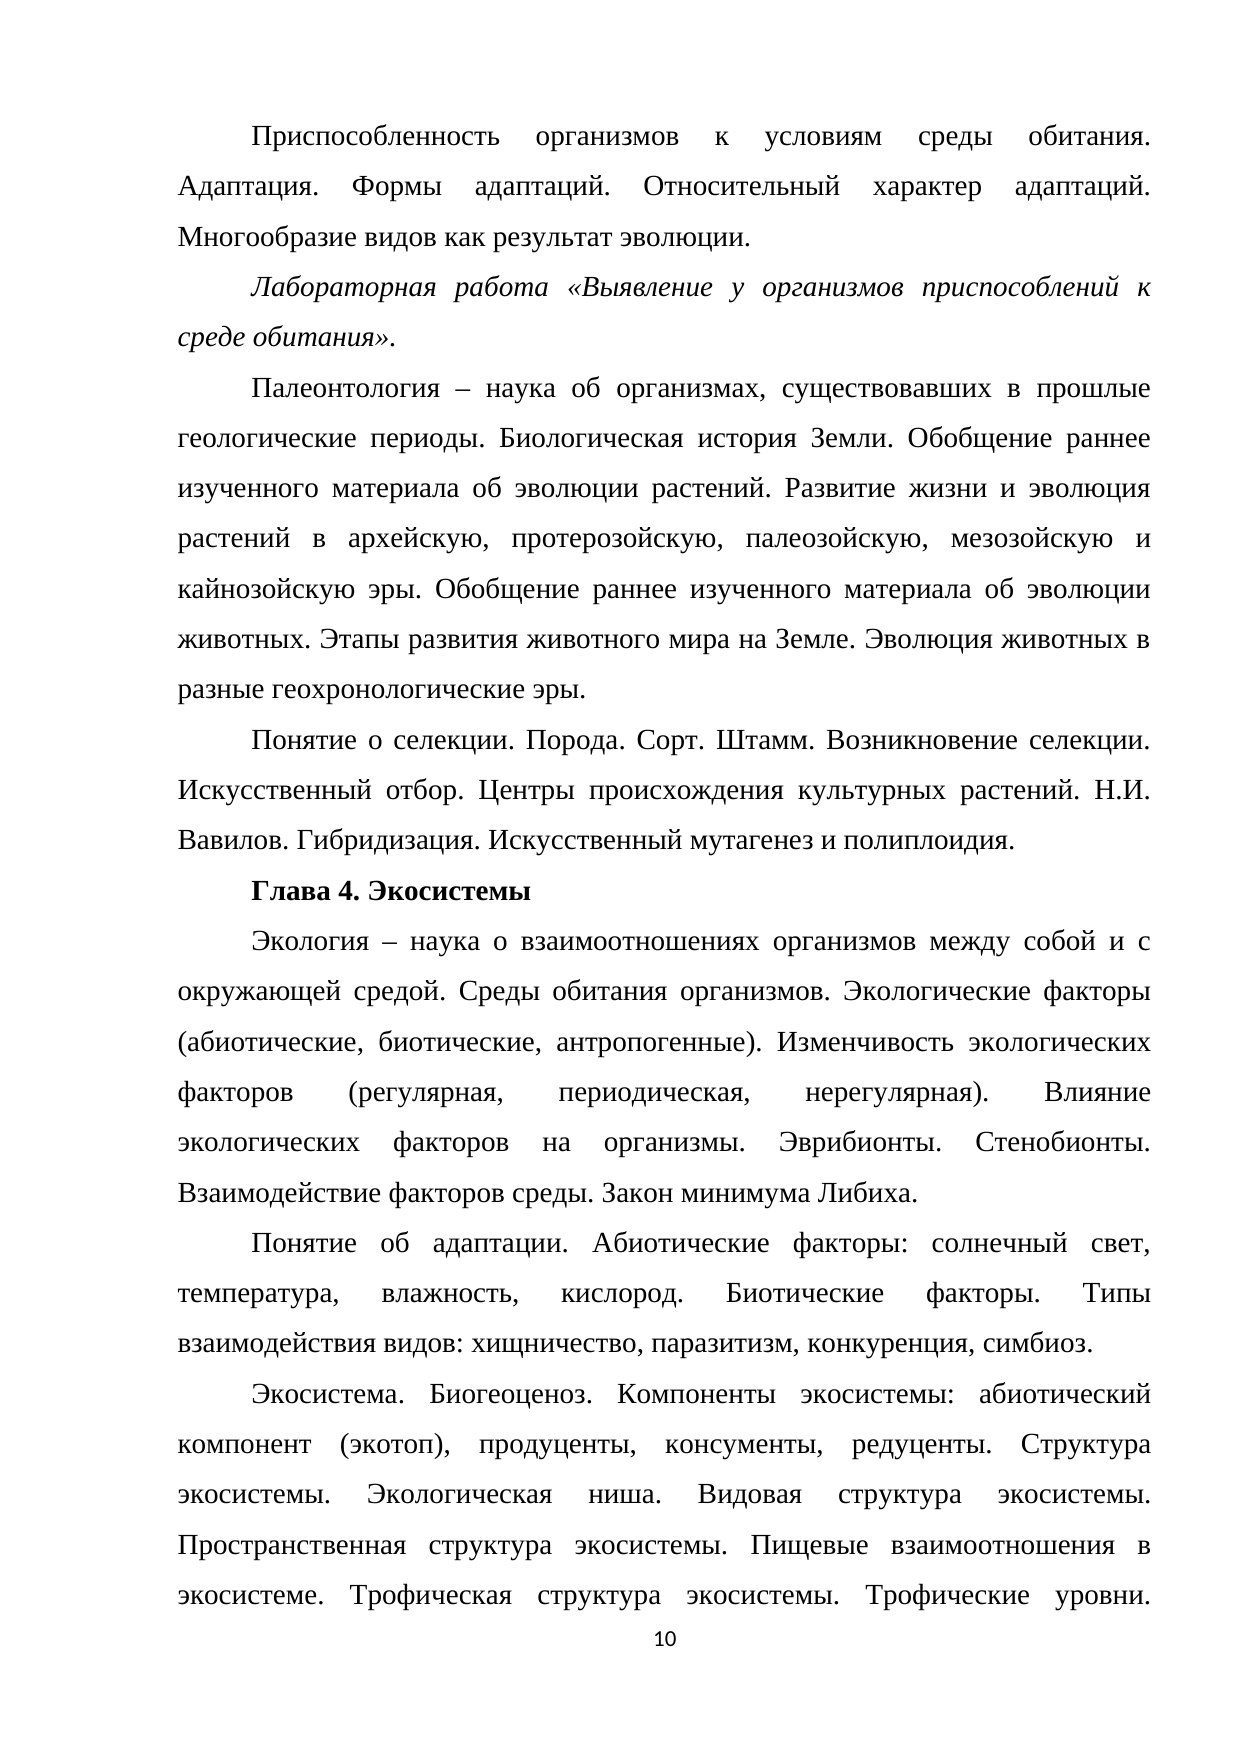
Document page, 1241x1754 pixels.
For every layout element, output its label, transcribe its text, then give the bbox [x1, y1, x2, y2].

text Лабораторная работа «Выявление у организмов приспособлений к среде обитания». [177, 269, 1152, 353]
text Глава 4. Экосистемы [177, 873, 1152, 906]
text Палеонтология – наука об организмах, существовавших в прошлые геологические периоды. Биологическая история Земли. Обобщение раннее изученного материала об эволюции растений. Развитие жизни и эволюция растений в архейскую, протерозойскую, палеозойскую, мезозойскую и кайнозойскую эры. Обобщение раннее изученного материала об эволюции животных. Этапы развития животного мира на Земле. Эволюция животных в разные геохронологические эры. [177, 370, 1152, 705]
text Понятие об адаптации. Абиотические факторы: солнечный свет, температура, влажность, кислород. Биотические факторы. Типы взаимодействия видов: хищничество, паразитизм, конкуренция, симбиоз. [177, 1225, 1152, 1359]
text Приспособленность организмов к условиям среды обитания. Адаптация. Формы адаптаций. Относительный характер адаптаций. Многообразие видов как результат эволюции. [177, 118, 1152, 252]
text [177, 1376, 1152, 1611]
text Понятие о селекции. Порода. Сорт. Штамм. Возникновение селекции. Искусственный отбор. Центры происхождения культурных растений. Н.И. Вавилов. Гибридизация. Искусственный мутагенез и полиплоидия. [177, 722, 1152, 856]
text Экология – наука о взаимоотношениях организмов между собой и с окружающей средой. Среды обитания организмов. Экологические факторы (абиотические, биотические, антропогенные). Изменчивость экологических факторов (регулярная, периодическая, нерегулярная). Влияние экологических факторов на организмы. Эврибионты. Стенобионты. Взаимодействие факторов среды. Закон минимума Либиха. [177, 923, 1152, 1208]
